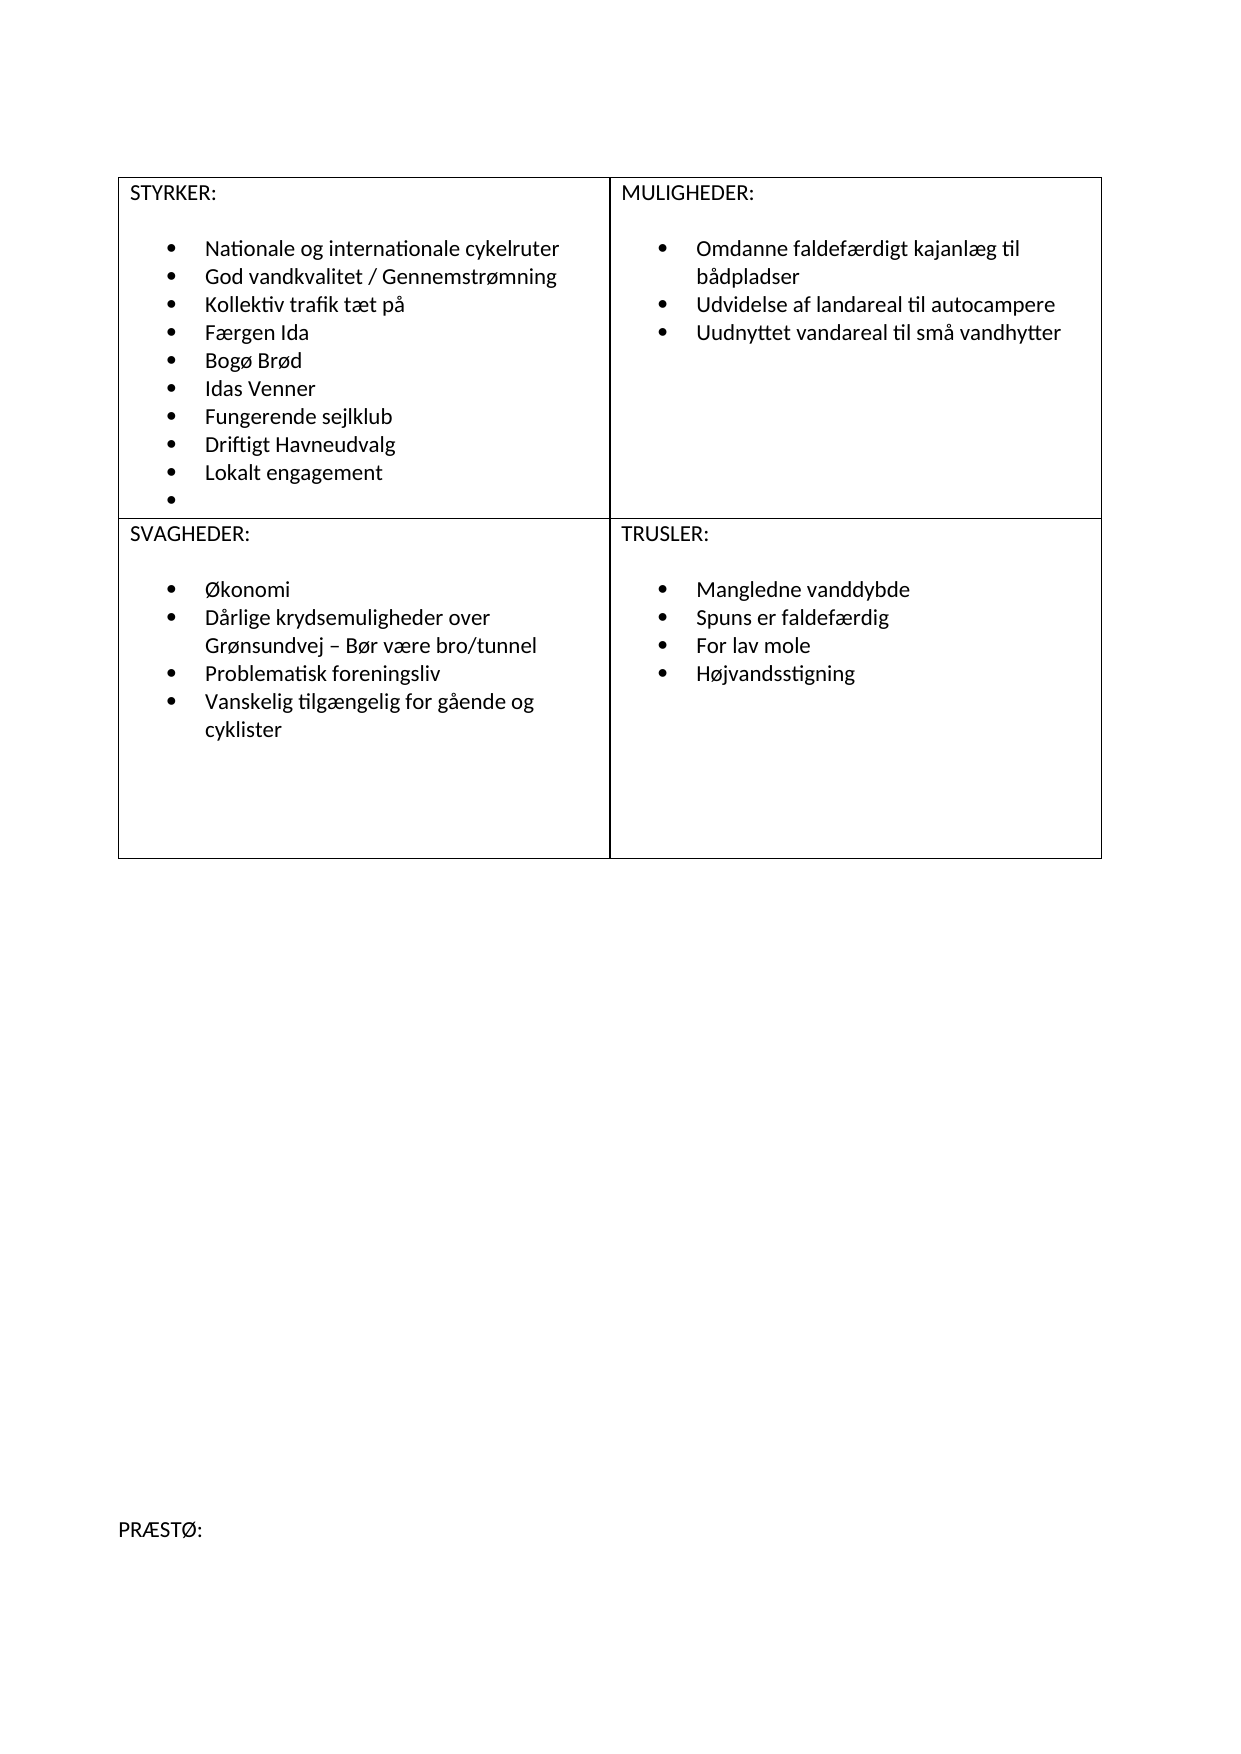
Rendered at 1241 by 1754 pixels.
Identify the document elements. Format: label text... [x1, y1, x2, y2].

table_cell TRUSLER: Mangledne vanddybde Spuns er faldefærdig For lav mole Højvandsstigning [611, 519, 1101, 858]
table_cell SVAGHEDER: Økonomi Dårlige krydsemuligheder over Grønsundvej – Bør være bro/tunnel Problematisk foreningsliv Vanskelig tilgængelig for gående og cyklister [119, 519, 609, 858]
table_header STYRKER: Nationale og internationale cykelruter God vandkvalitet / Gennemstrømning Kollektiv trafik tæt på Færgen Ida Bogø Brød Idas Venner Fungerende sejlklub Driftigt Havneudvalg Lokalt engagement [119, 178, 609, 518]
table_header MULIGHEDER: Omdanne faldefærdigt kajanlæg til bådpladser Udvidelse af landareal til autocampere Uudnyttet vandareal til små vandhytter [611, 178, 1101, 518]
text PRÆSTØ: [118, 1515, 1122, 1543]
